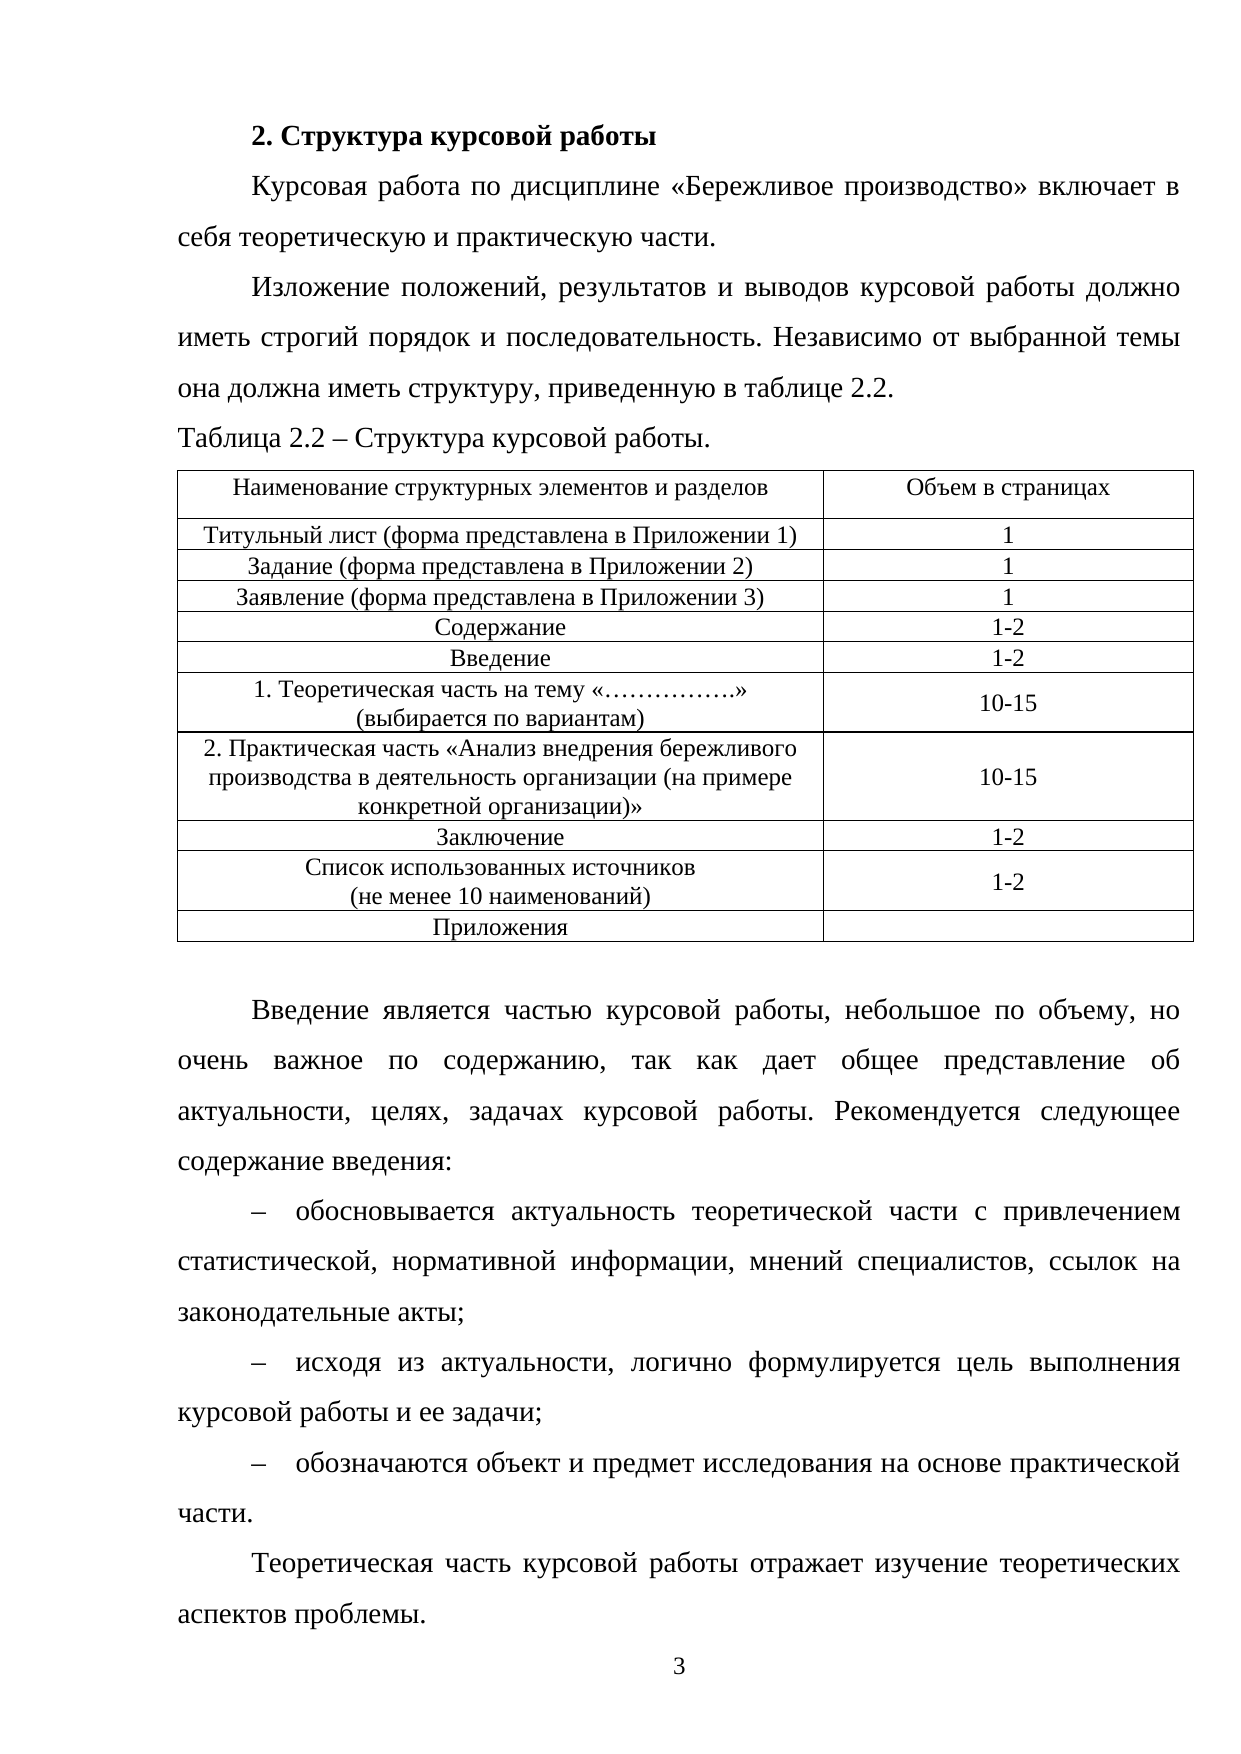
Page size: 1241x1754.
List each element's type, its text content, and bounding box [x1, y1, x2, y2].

table_cell 10-15 [824, 673, 1193, 731]
table_cell 1. Теоретическая часть на тему «…………….» (выбирается по вариантам) [178, 673, 823, 731]
text Курсовая работа по дисциплине «Бережливое производство» включает в себя теоретическую и практическую части. [177, 168, 1181, 252]
text исходя из актуальности, логично формулируется цель выполнения курсовой работы и ее задачи; [177, 1344, 1181, 1428]
table_header Объем в страницах [824, 471, 1193, 518]
table_cell 1-2 [824, 612, 1193, 641]
text обосновывается актуальность теоретической части с привлечением статистической, нормативной информации, мнений специалистов, ссылок на законодательные акты; [177, 1193, 1181, 1327]
text 2. Структура курсовой работы [177, 118, 1181, 152]
table_cell Содержание [178, 612, 823, 641]
table_cell 1-2 [824, 851, 1193, 910]
table_cell 1 [824, 581, 1193, 611]
table_cell 1-2 [824, 821, 1193, 850]
text Изложение положений, результатов и выводов курсовой работы должно иметь строгий порядок и последовательность. Независимо от выбранной темы она должна иметь структуру, приведенную в таблице 2.2. [177, 269, 1181, 403]
table_cell 1 [824, 550, 1193, 580]
table_cell Введение [178, 642, 823, 672]
table_cell 2. Практическая часть «Анализ внедрения бережливого производства в деятельность организации (на примере конкретной организации)» [178, 733, 823, 820]
table_cell 1 [824, 519, 1193, 549]
text Таблица 2.2 – Структура курсовой работы. [177, 420, 1181, 453]
text Введение является частью курсовой работы, небольшое по объему, но очень важное по содержанию, так как дает общее представление об актуальности, целях, задачах курсовой работы. Рекомендуется следующее содержание введения: [177, 992, 1181, 1176]
table_cell [824, 911, 1193, 941]
table_cell 10-15 [824, 733, 1193, 820]
table_cell Титульный лист (форма представлена в Приложении 1) [178, 519, 823, 549]
text обозначаются объект и предмет исследования на основе практической части. [177, 1445, 1181, 1529]
table_header Наименование структурных элементов и разделов [178, 471, 823, 518]
text Теоретическая часть курсовой работы отражает изучение теоретических аспектов проблемы. [177, 1545, 1181, 1629]
table_cell Заключение [178, 821, 823, 850]
table_cell Приложения [178, 911, 823, 941]
table_cell Задание (форма представлена в Приложении 2) [178, 550, 823, 580]
table_cell Заявление (форма представлена в Приложении 3) [178, 581, 823, 611]
table_cell Список использованных источников (не менее 10 наименований) [178, 851, 823, 910]
table_cell 1-2 [824, 642, 1193, 672]
